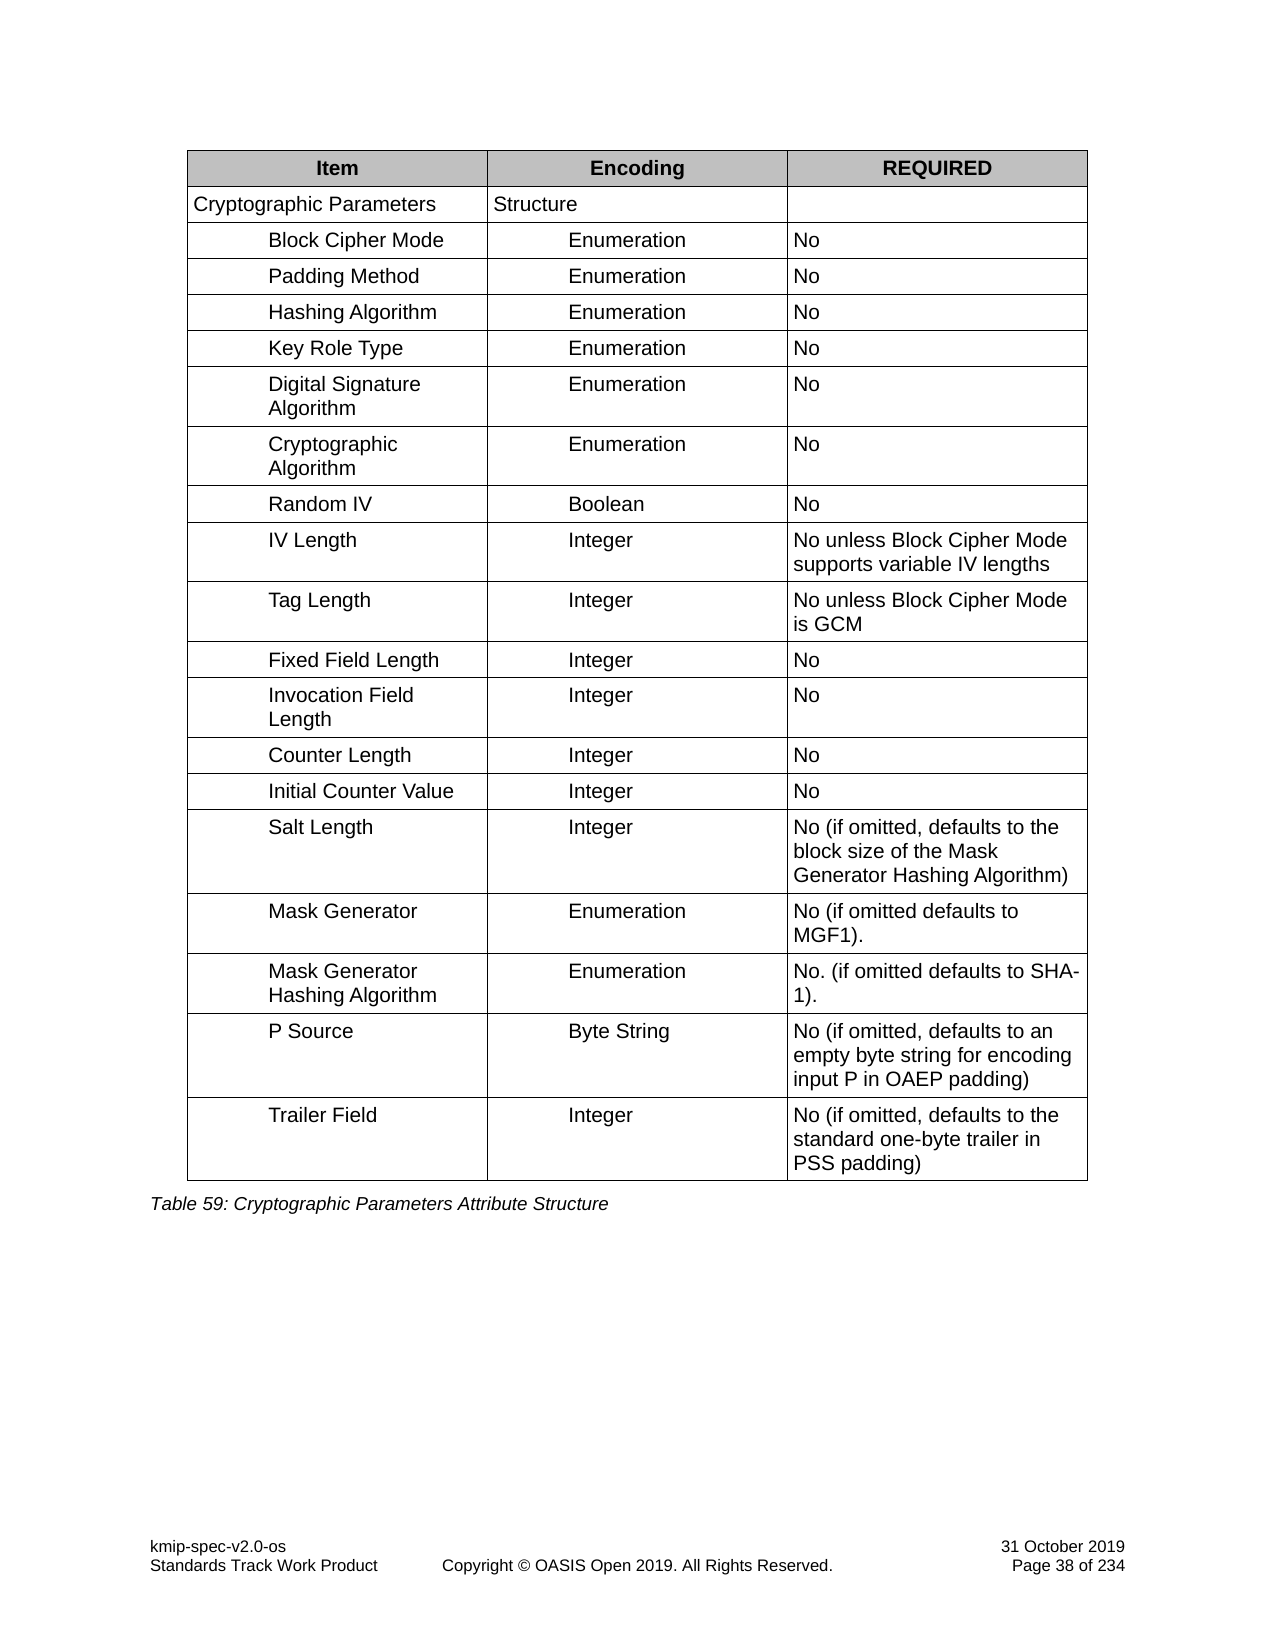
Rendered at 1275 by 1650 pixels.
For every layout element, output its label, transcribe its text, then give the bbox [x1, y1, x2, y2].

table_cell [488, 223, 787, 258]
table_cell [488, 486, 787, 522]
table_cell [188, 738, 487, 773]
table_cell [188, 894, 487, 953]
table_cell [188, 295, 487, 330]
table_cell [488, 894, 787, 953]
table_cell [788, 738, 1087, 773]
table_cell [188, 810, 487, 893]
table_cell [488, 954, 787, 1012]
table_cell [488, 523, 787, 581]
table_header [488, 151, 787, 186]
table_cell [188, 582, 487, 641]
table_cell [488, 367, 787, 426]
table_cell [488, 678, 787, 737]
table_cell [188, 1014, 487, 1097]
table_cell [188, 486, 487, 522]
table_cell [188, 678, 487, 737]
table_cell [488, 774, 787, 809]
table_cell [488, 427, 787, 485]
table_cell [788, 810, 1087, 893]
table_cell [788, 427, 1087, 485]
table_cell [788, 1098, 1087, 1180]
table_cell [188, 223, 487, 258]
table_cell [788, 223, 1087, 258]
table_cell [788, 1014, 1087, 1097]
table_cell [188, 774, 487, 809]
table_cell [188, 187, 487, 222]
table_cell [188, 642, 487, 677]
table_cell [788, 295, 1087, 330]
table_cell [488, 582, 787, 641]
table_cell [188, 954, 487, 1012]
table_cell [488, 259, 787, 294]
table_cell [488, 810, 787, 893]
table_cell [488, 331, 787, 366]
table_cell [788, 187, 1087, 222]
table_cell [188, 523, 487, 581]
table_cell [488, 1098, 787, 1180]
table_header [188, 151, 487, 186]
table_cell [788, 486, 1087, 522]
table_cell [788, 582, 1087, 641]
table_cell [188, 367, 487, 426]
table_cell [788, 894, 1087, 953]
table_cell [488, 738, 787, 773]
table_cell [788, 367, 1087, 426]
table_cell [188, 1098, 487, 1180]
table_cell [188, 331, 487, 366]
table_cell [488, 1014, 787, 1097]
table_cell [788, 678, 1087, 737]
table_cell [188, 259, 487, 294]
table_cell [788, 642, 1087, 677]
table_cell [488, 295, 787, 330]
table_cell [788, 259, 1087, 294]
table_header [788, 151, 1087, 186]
text Table 59: Cryptographic Parameters Attribute Structure [150, 1193, 1125, 1215]
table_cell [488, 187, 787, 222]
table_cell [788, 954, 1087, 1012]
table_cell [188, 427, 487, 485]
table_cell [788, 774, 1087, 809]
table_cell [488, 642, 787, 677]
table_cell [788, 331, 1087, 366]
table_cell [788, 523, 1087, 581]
